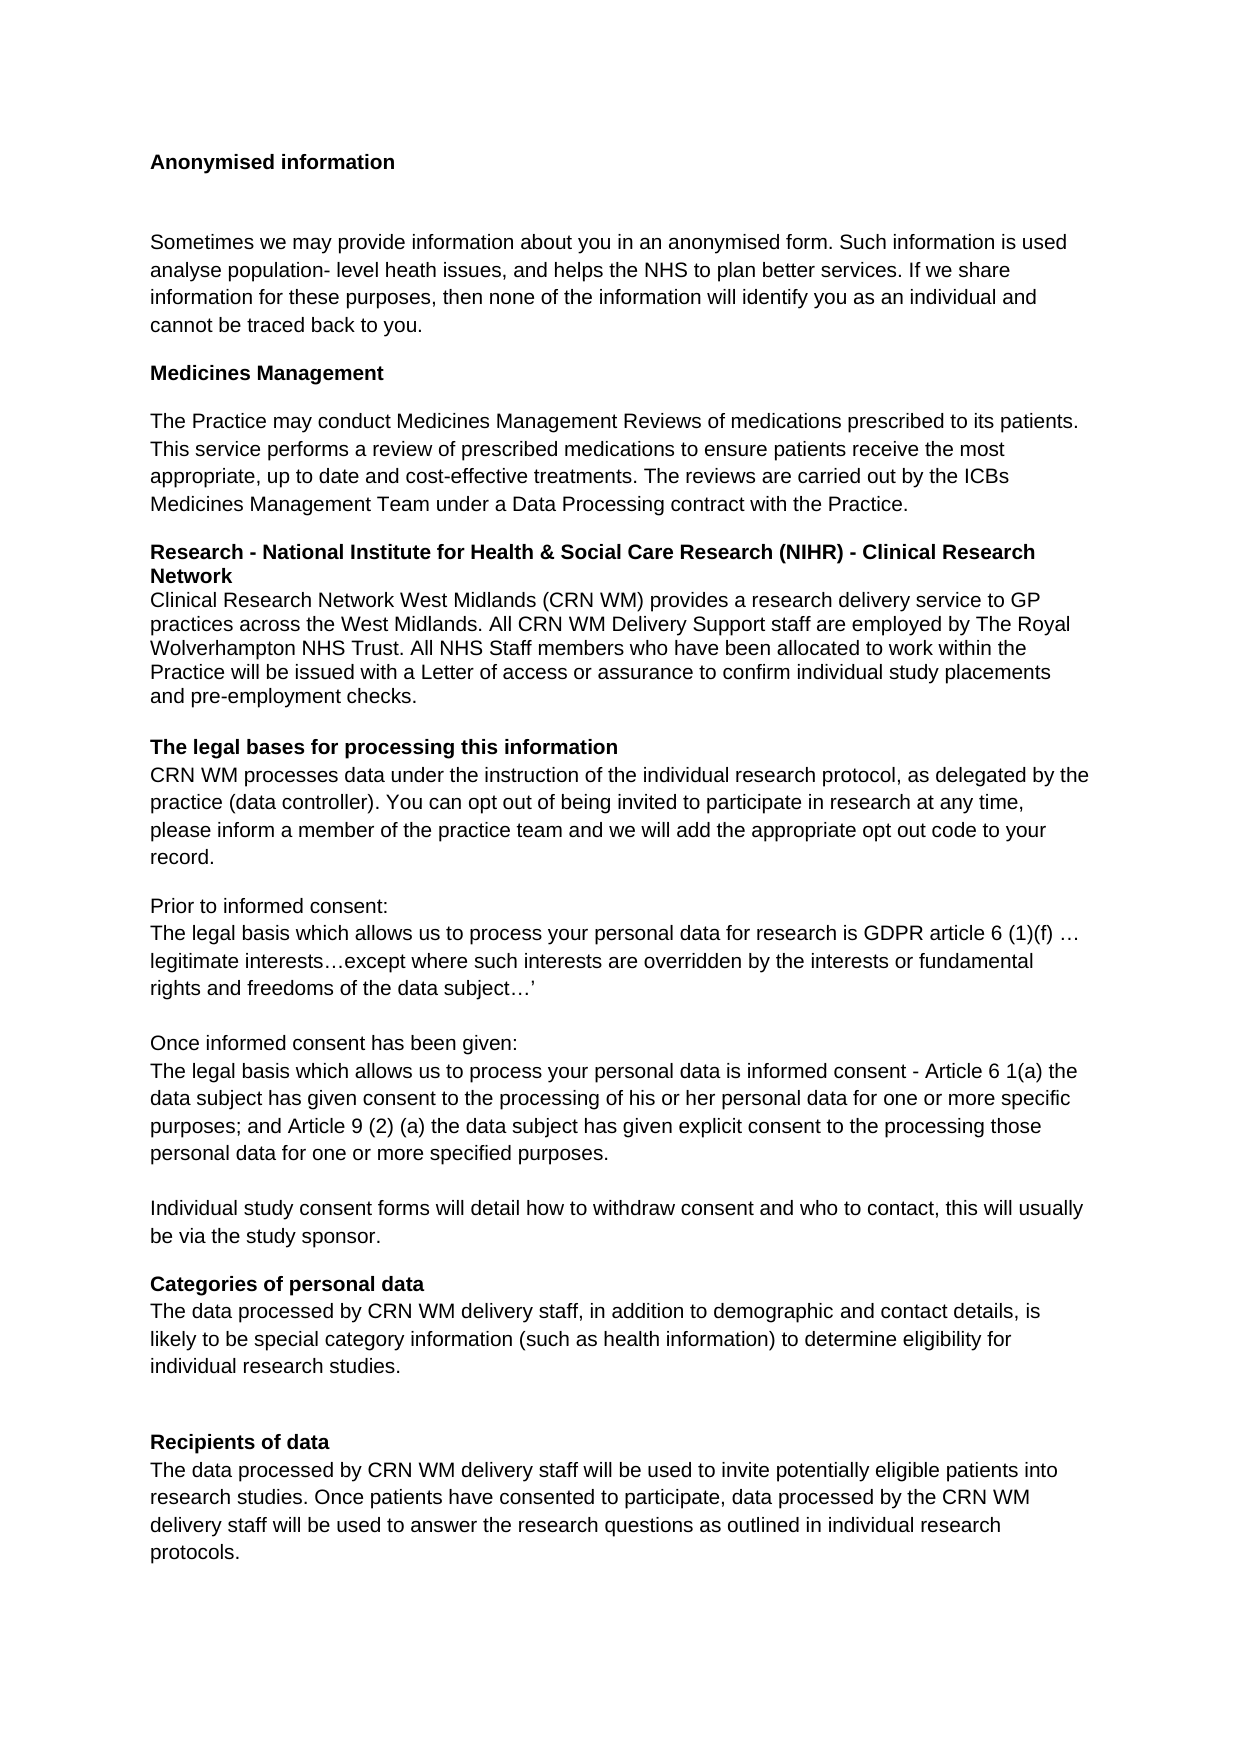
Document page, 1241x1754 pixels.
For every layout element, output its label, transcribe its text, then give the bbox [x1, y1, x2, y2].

text Anonymised information [150, 150, 1090, 174]
text Medicines Management [150, 361, 1090, 385]
text Recipients of data The data processed by CRN WM delivery staff will be used to invite potentially eligible patients into research studies. Once patients have consented to participate, data processed by the CRN WM delivery staff will be used to answer the research questions as outlined in individual research protocols. [150, 1403, 1090, 1564]
text The Practice may conduct Medicines Management Reviews of medications prescribed to its patients. This service performs a review of prescribed medications to ensure patients receive the most appropriate, up to date and cost-effective treatments. The reviews are carried out by the ICBs Medicines Management Team under a Data Processing contract with the Practice. [150, 409, 1090, 516]
text Research - National Institute for Health & Social Care Research (NIHR) - Clinical Research Network Clinical Research Network West Midlands (CRN WM) provides a research delivery service to GP practices across the West Midlands. All CRN WM Delivery Support staff are employed by The Royal Wolverhampton NHS Trust. All NHS Staff members who have been allocated to work within the Practice will be issued with a Letter of access or assurance to confirm individual study placements and pre-employment checks. [150, 540, 1090, 708]
text Sometimes we may provide information about you in an anonymised form. Such information is used analyse population- level heath issues, and helps the NHS to plan better services. If we share information for these purposes, then none of the information will identify you as an individual and cannot be traced back to you. [150, 230, 1090, 336]
text Prior to informed consent: The legal basis which allows us to process your personal data for research is GDPR article 6 (1)(f) …legitimate interests…except where such interests are overridden by the interests or fundamental rights and freedoms of the data subject…’ Once informed consent has been given: The legal basis which allows us to process your personal data is informed consent - Article 6 1(a) the data subject has given consent to the processing of his or her personal data for one or more specific purposes; and Article 9 (2) (a) the data subject has given explicit consent to the processing those personal data for one or more specified purposes. Individual study consent forms will detail how to withdraw consent and who to contact, this will usually be via the study sponsor. [150, 893, 1090, 1247]
text The legal bases for processing this information CRN WM processes data under the instruction of the individual research protocol, as delegated by the practice (data controller). You can opt out of being invited to participate in research at any time, please inform a member of the practice team and we will add the appropriate opt out code to your record. [150, 708, 1090, 869]
text Categories of personal data The data processed by CRN WM delivery staff, in addition to demographic and contact details, is likely to be special category information (such as health information) to determine eligibility for individual research studies. [150, 1272, 1090, 1378]
